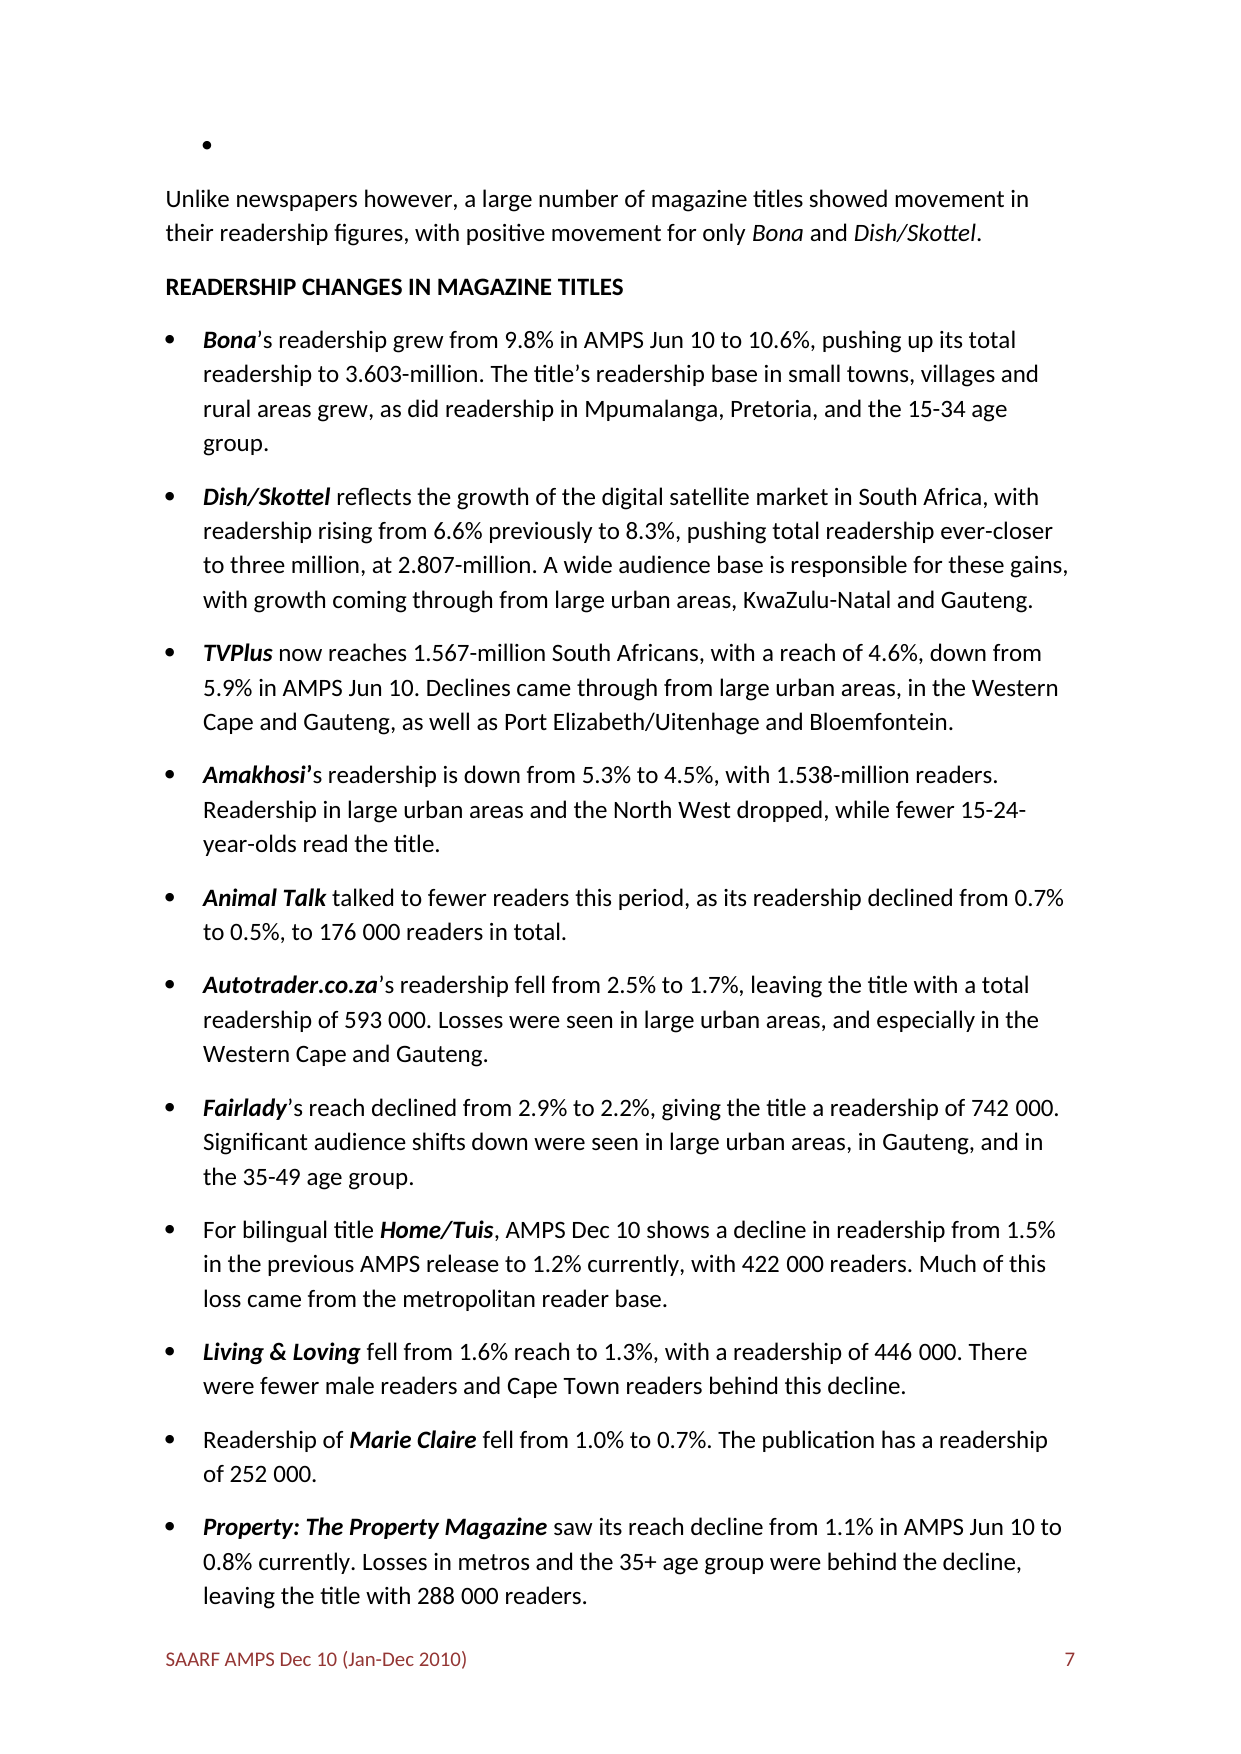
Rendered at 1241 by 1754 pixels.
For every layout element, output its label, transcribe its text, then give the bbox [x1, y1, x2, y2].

text Unlike newspapers however, a large number of magazine titles showed movement in their readership figures, with positive movement for only Bona and Dish/Skottel. [165, 183, 1075, 248]
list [203, 130, 1075, 160]
list Fairlady’s reach declined from 2.9% to 2.2%, giving the title a readership of 742 000. Significant audience shifts down were seen in large urban areas, in Gauteng, and in the 35-49 age group. [165, 1092, 1075, 1191]
list Living & Loving fell from 1.6% reach to 1.3%, with a readership of 446 000. There were fewer male readers and Cape Town readers behind this decline. [165, 1336, 1075, 1401]
list For bilingual title Home/Tuis, AMPS Dec 10 shows a decline in readership from 1.5% in the previous AMPS release to 1.2% currently, with 422 000 readers. Much of this loss came from the metropolitan reader base. [165, 1214, 1075, 1313]
text READERSHIP CHANGES IN MAGAZINE TITLES [165, 271, 1075, 301]
list Dish/Skottel reflects the growth of the digital satellite market in South Africa, with readership rising from 6.6% previously to 8.3%, pushing total readership ever-closer to three million, at 2.807-million. A wide audience base is responsible for these gains, with growth coming through from large urban areas, KwaZulu-Natal and Gauteng. [165, 481, 1075, 615]
list Property: The Property Magazine saw its reach decline from 1.1% in AMPS Jun 10 to 0.8% currently. Losses in metros and the 35+ age group were behind the decline, leaving the title with 288 000 readers. [165, 1511, 1075, 1611]
list Amakhosi’s readership is down from 5.3% to 4.5%, with 1.538-million readers. Readership in large urban areas and the North West dropped, while fewer 15-24-year-olds read the title. [165, 759, 1075, 859]
list Animal Talk talked to fewer readers this period, as its readership declined from 0.7% to 0.5%, to 176 000 readers in total. [165, 882, 1075, 947]
list Bona’s readership grew from 9.8% in AMPS Jun 10 to 10.6%, pushing up its total readership to 3.603-million. The title’s readership base in small towns, villages and rural areas grew, as did readership in Mpumalanga, Pretoria, and the 15-34 age group. [165, 324, 1075, 458]
list Readership of Marie Claire fell from 1.0% to 0.7%. The publication has a readership of 252 000. [165, 1424, 1075, 1489]
list Autotrader.co.za’s readership fell from 2.5% to 1.7%, leaving the title with a total readership of 593 000. Losses were seen in large urban areas, and especially in the Western Cape and Gauteng. [165, 969, 1075, 1069]
list TVPlus now reaches 1.567-million South Africans, with a reach of 4.6%, down from 5.9% in AMPS Jun 10. Declines came through from large urban areas, in the Western Cape and Gauteng, as well as Port Elizabeth/Uitenhage and Bloemfontein. [165, 637, 1075, 737]
